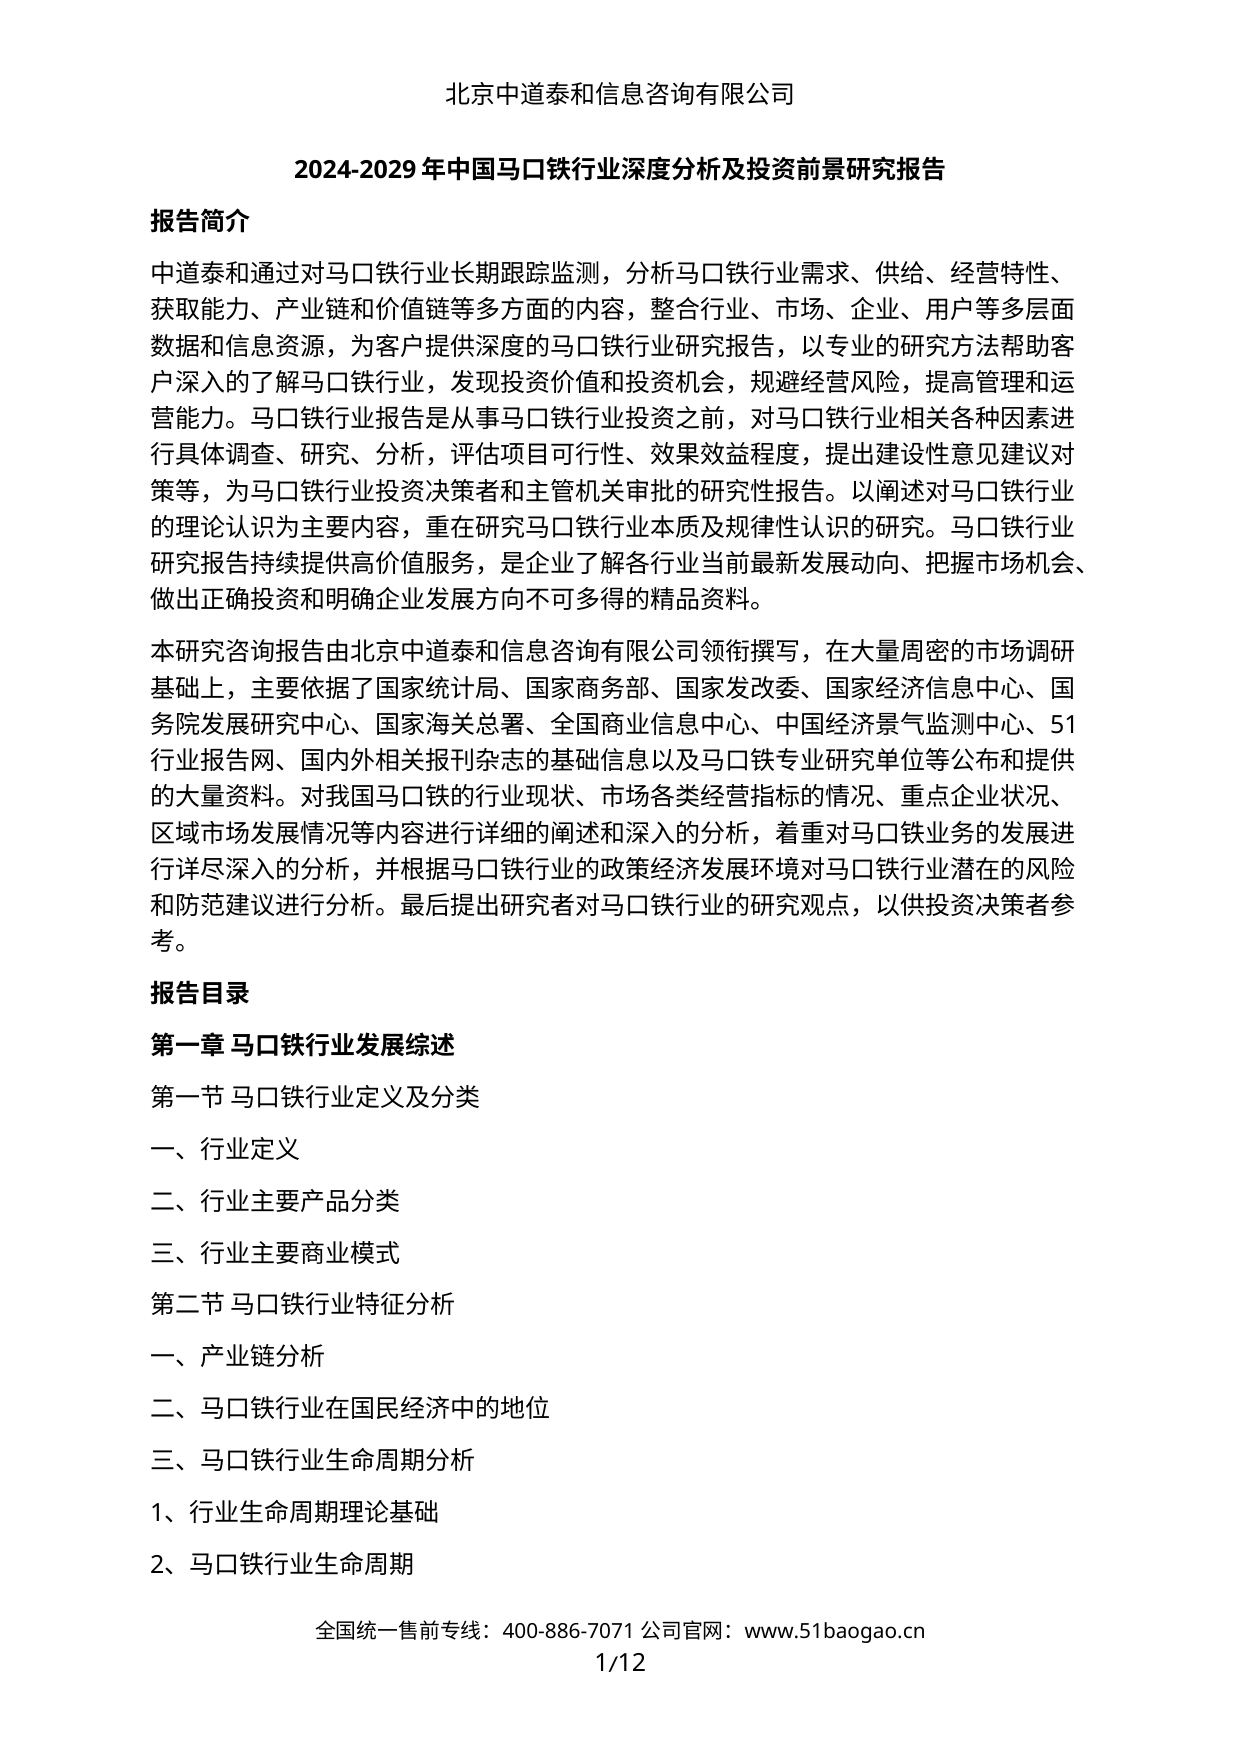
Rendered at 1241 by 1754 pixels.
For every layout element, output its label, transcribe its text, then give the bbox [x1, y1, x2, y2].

text 中道泰和通过对马口铁行业长期跟踪监测，分析马口铁行业需求、供给、经营特性、获取能力、产业链和价值链等多方面的内容，整合行业、市场、企业、用户等多层面数据和信息资源，为客户提供深度的马口铁行业研究报告，以专业的研究方法帮助客户深入的了解马口铁行业，发现投资价值和投资机会，规避经营风险，提高管理和运营能力。马口铁行业报告是从事马口铁行业投资之前，对马口铁行业相关各种因素进行具体调查、研究、分析，评估项目可行性、效果效益程度，提出建设性意见建议对策等，为马口铁行业投资决策者和主管机关审批的研究性报告。以阐述对马口铁行业的理论认识为主要内容，重在研究马口铁行业本质及规律性认识的研究。马口铁行业研究报告持续提供高价值服务，是企业了解各行业当前最新发展动向、把握市场机会、做出正确投资和明确企业发展方向不可多得的精品资料。 [150, 254, 1090, 616]
text 第一节 马口铁行业定义及分类 [150, 1077, 1090, 1114]
text 一、产业链分析 [150, 1337, 1090, 1373]
text 1、行业生命周期理论基础 [150, 1492, 1090, 1529]
text 本研究咨询报告由北京中道泰和信息咨询有限公司领衔撰写，在大量周密的市场调研基础上，主要依据了国家统计局、国家商务部、国家发改委、国家经济信息中心、国务院发展研究中心、国家海关总署、全国商业信息中心、中国经济景气监测中心、51行业报告网、国内外相关报刊杂志的基础信息以及马口铁专业研究单位等公布和提供的大量资料。对我国马口铁的行业现状、市场各类经营指标的情况、重点企业状况、区域市场发展情况等内容进行详细的阐述和深入的分析，着重对马口铁业务的发展进行详尽深入的分析，并根据马口铁行业的政策经济发展环境对马口铁行业潜在的风险和防范建议进行分析。最后提出研究者对马口铁行业的研究观点，以供投资决策者参考。 [150, 632, 1090, 958]
text 一、行业定义 [150, 1129, 1090, 1166]
text 第一章 马口铁行业发展综述 [150, 1026, 1090, 1062]
text 三、行业主要商业模式 [150, 1233, 1090, 1269]
text 2024-2029年中国马口铁行业深度分析及投资前景研究报告 [150, 150, 1090, 186]
text 报告简介 [150, 202, 1090, 238]
text 2、马口铁行业生命周期 [150, 1544, 1090, 1581]
text 第二节 马口铁行业特征分析 [150, 1285, 1090, 1321]
text 报告目录 [150, 974, 1090, 1010]
text 三、马口铁行业生命周期分析 [150, 1441, 1090, 1477]
text 二、马口铁行业在国民经济中的地位 [150, 1389, 1090, 1425]
text 二、行业主要产品分类 [150, 1181, 1090, 1217]
